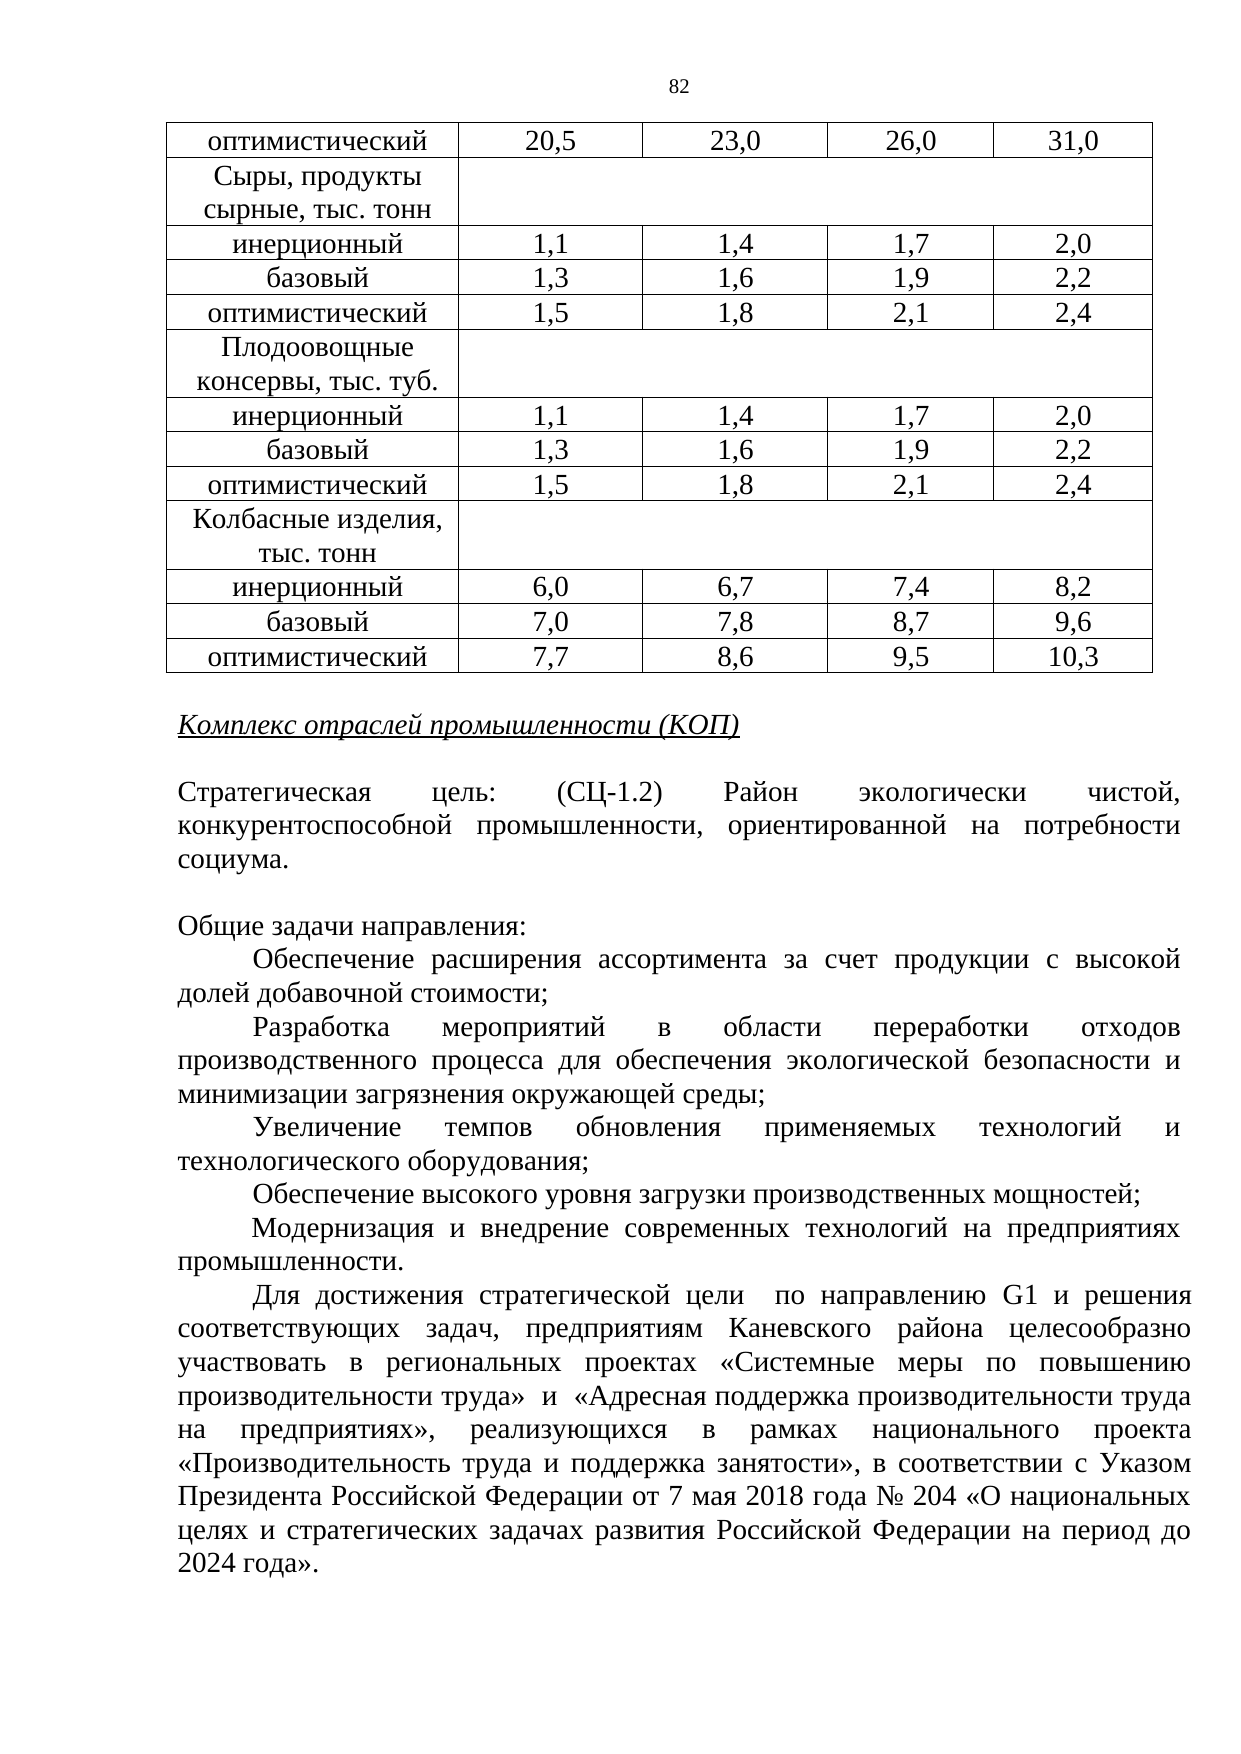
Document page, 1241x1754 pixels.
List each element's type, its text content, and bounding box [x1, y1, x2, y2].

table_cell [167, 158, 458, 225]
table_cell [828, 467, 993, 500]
text Увеличение темпов обновления применяемых технологий и технологического оборудования; [177, 1109, 1181, 1176]
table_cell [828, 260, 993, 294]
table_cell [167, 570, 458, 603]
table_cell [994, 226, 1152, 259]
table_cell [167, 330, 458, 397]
text Для достижения стратегической цели по направлению G1 и решения соответствующих задач, предприятиям Каневского района целесообразно участвовать в региональных проектах «Системные меры по повышению производительности труда» и «Адресная поддержка производительности труда на предприятиях», реализующихся в рамках национального проекта «Производительность труда и поддержка занятости», в соответствии с Указом Президента Российской Федерации от 7 мая 2018 года № 204 «О национальных целях и стратегических задачах развития Российской Федерации на период до 2024 года». [177, 1277, 1192, 1579]
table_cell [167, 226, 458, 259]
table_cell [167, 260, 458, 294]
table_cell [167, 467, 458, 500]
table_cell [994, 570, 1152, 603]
text Разработка мероприятий в области переработки отходов производственного процесса для обеспечения экологической безопасности и минимизации загрязнения окружающей среды; [177, 1009, 1181, 1109]
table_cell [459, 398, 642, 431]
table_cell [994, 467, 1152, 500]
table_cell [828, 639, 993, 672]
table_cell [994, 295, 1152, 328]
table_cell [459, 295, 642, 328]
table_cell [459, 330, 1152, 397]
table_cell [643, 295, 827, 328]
text Модернизация и внедрение современных технологий на предприятиях промышленности. [177, 1210, 1181, 1277]
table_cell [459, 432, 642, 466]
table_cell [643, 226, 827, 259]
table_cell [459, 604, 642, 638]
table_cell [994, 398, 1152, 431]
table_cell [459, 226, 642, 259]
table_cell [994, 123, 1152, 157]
text Стратегическая цель: (СЦ-1.2) Район экологически чистой, конкурентоспособной промышленности, ориентированной на потребности социума. [177, 774, 1181, 874]
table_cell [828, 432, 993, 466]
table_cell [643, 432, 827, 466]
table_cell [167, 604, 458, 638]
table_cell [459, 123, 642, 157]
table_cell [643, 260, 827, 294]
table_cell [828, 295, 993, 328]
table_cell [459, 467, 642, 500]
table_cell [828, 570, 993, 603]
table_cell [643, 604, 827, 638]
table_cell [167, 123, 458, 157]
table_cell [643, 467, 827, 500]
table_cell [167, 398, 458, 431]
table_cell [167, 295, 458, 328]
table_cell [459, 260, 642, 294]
text Обеспечение высокого уровня загрузки производственных мощностей; [177, 1176, 1181, 1210]
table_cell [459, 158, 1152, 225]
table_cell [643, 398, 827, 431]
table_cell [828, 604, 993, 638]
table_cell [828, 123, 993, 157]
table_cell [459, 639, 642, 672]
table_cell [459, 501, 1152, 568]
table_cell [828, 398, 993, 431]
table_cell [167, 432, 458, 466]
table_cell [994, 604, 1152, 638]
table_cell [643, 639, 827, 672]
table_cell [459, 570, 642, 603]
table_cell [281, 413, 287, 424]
text Обеспечение расширения ассортимента за счет продукции с высокой долей добавочной стоимости; [177, 942, 1181, 1009]
text Общие задачи направления: [177, 908, 1181, 942]
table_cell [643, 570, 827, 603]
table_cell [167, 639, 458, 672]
list Комплекс отраслей промышленности (КОП) [177, 707, 1181, 740]
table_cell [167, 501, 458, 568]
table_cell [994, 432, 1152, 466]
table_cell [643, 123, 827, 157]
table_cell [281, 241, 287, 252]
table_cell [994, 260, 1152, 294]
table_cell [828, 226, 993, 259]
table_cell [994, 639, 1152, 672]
